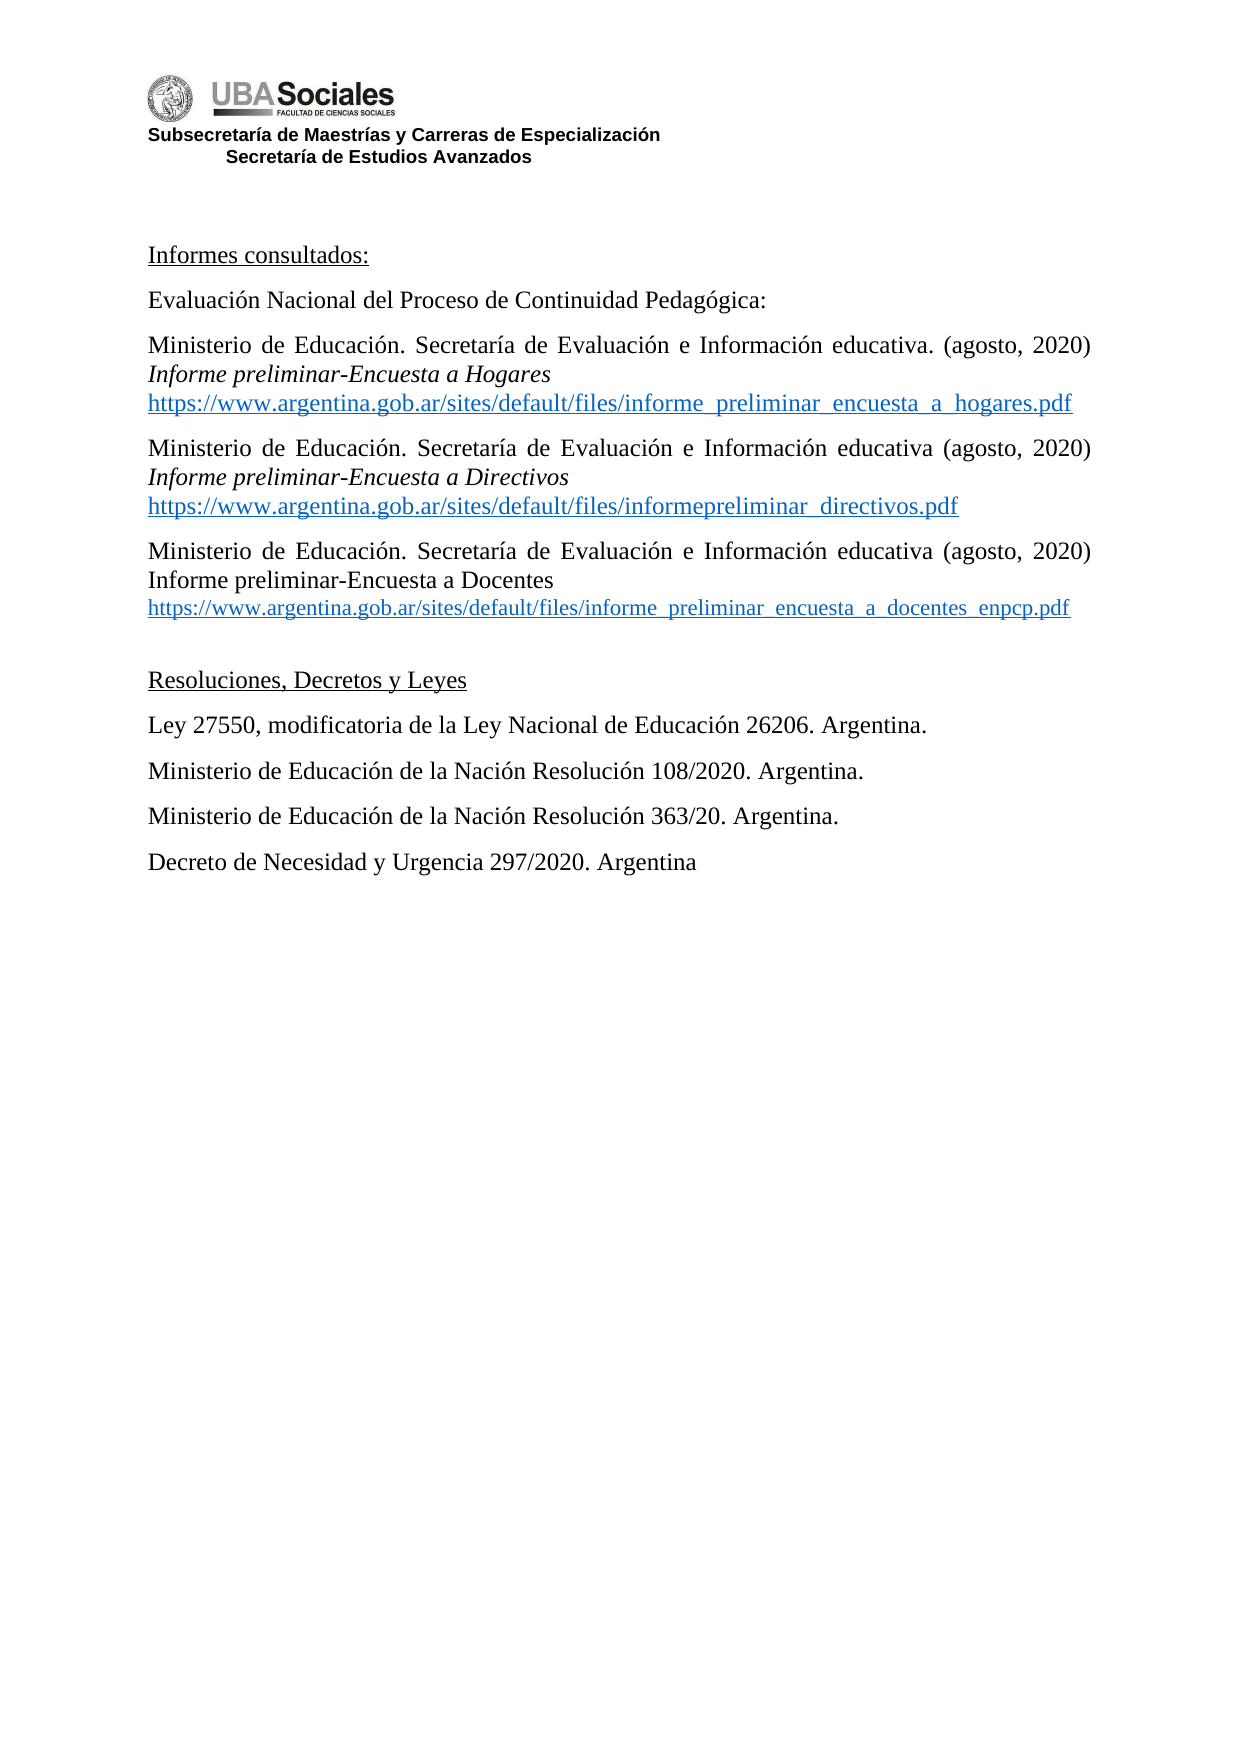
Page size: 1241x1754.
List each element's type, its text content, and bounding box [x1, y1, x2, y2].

text Ministerio de Educación. Secretaría de Evaluación e Información educativa (agosto, 2020) Informe preliminar-Encuesta a Directivos [148, 433, 1092, 491]
text https://www.argentina.gob.ar/sites/default/files/informe_preliminar_encuesta_a_hogares.pdf [148, 388, 1092, 417]
text Informes consultados: [148, 240, 1092, 268]
text Ministerio de Educación de la Nación Resolución 363/20. Argentina. [148, 801, 1092, 830]
picture [147, 73, 397, 124]
text https://www.argentina.gob.ar/sites/default/files/informepreliminar_directivos.pdf [148, 491, 1092, 520]
text Ley 27550, modificatoria de la Ley Nacional de Educación 26206. Argentina. [148, 710, 1092, 739]
text Ministerio de Educación de la Nación Resolución 108/2020. Argentina. [148, 756, 1092, 784]
text Evaluación Nacional del Proceso de Continuidad Pedagógica: [148, 285, 1092, 314]
text Ministerio de Educación. Secretaría de Evaluación e Información educativa. (agosto, 2020) Informe preliminar-Encuesta a Hogares [148, 331, 1092, 388]
text https://www.argentina.gob.ar/sites/default/files/informe_preliminar_encuesta_a_docentes_enpcp.pdf [148, 594, 1092, 620]
text Resoluciones, Decretos y Leyes [148, 665, 1092, 694]
text Ministerio de Educación. Secretaría de Evaluación e Información educativa (agosto, 2020) Informe preliminar-Encuesta a Docentes [148, 536, 1092, 594]
text Decreto de Necesidad y Urgencia 297/2020. Argentina [148, 847, 1092, 875]
